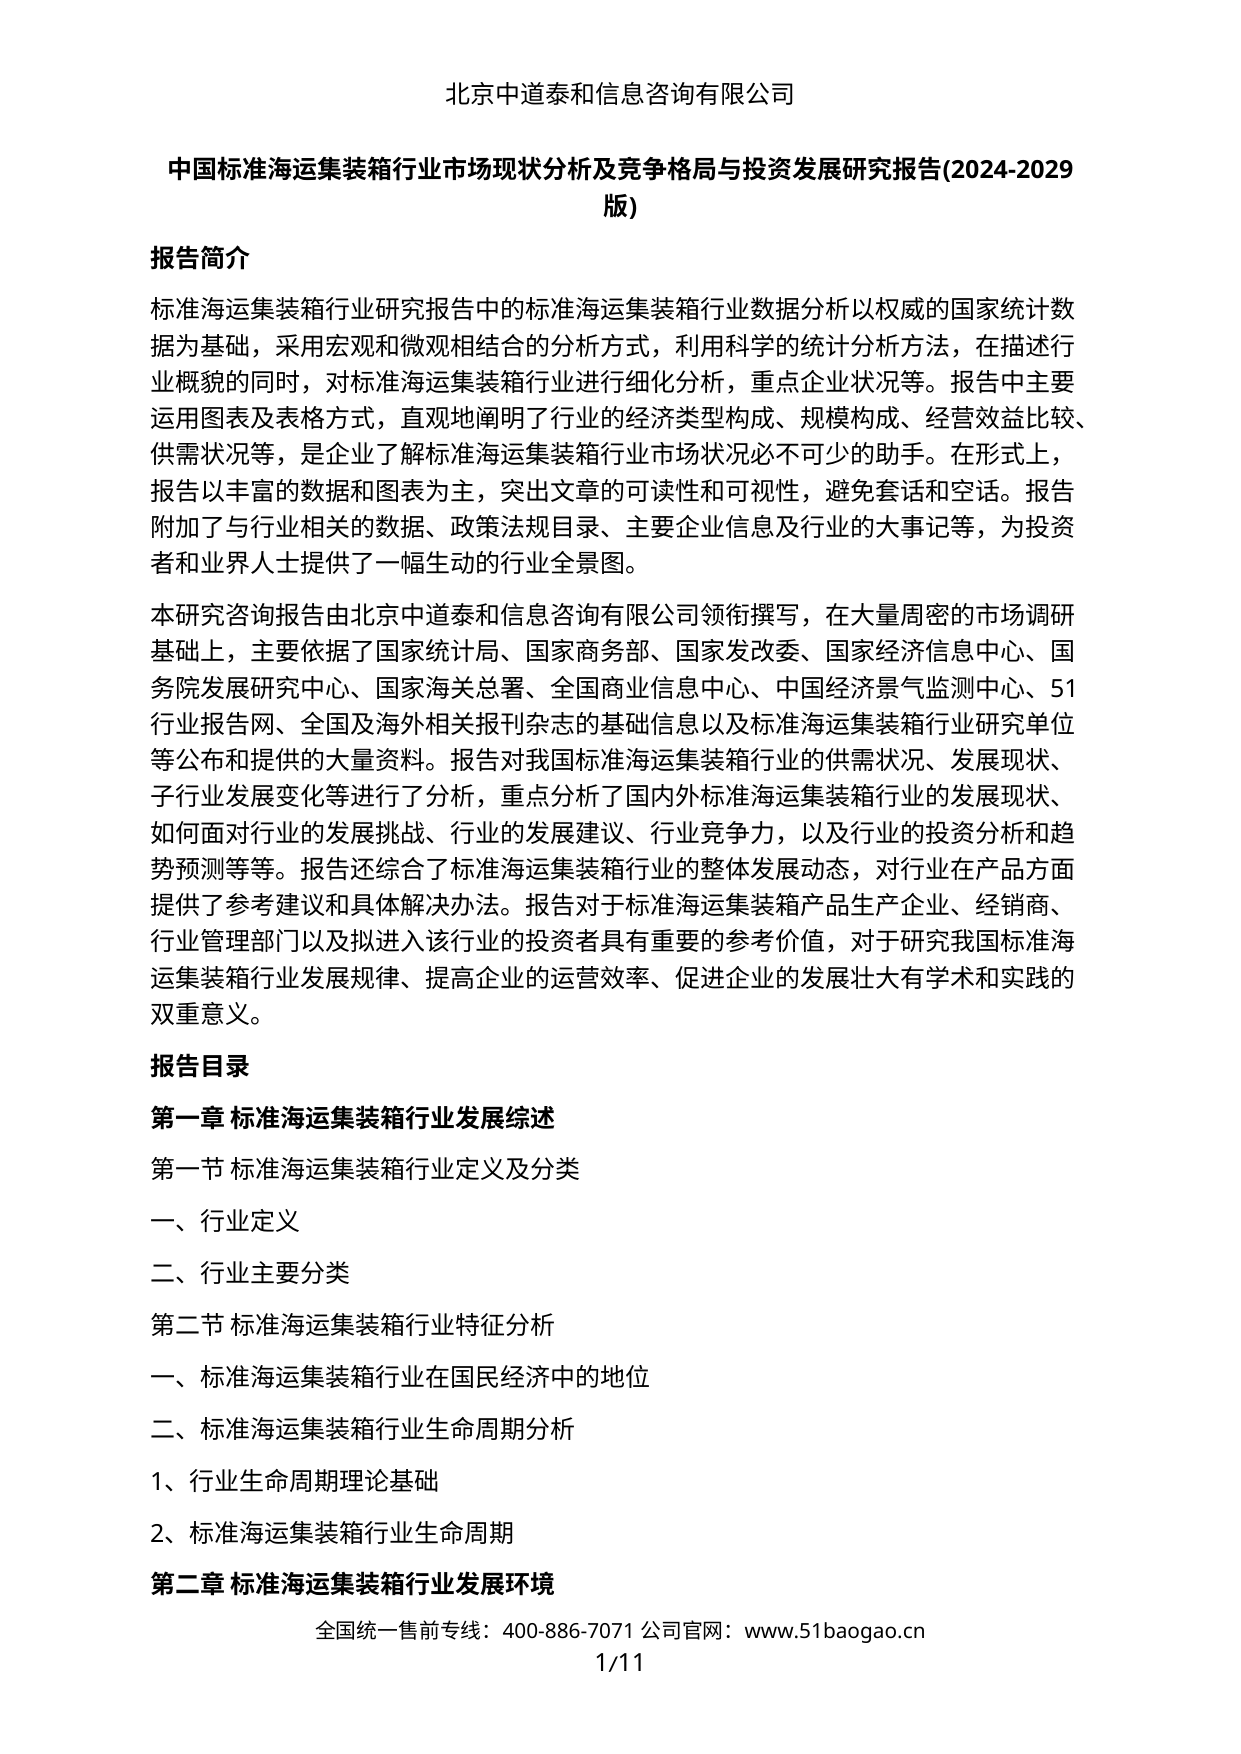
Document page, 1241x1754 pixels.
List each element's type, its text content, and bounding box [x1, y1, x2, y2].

text 第二节 标准海运集装箱行业特征分析 [150, 1306, 1090, 1342]
text 第一章 标准海运集装箱行业发展综述 [150, 1098, 1090, 1134]
text 中国标准海运集装箱行业市场现状分析及竞争格局与投资发展研究报告(2024-2029版) [150, 150, 1090, 222]
text 第二章 标准海运集装箱行业发展环境 [150, 1565, 1090, 1601]
text 报告目录 [150, 1046, 1090, 1082]
text 一、标准海运集装箱行业在国民经济中的地位 [150, 1357, 1090, 1394]
text 报告简介 [150, 238, 1090, 274]
text 二、行业主要分类 [150, 1254, 1090, 1290]
text 二、标准海运集装箱行业生命周期分析 [150, 1409, 1090, 1446]
text 第一节 标准海运集装箱行业定义及分类 [150, 1150, 1090, 1186]
text 2、标准海运集装箱行业生命周期 [150, 1513, 1090, 1549]
text 1、行业生命周期理论基础 [150, 1461, 1090, 1497]
text 本研究咨询报告由北京中道泰和信息咨询有限公司领衔撰写，在大量周密的市场调研基础上，主要依据了国家统计局、国家商务部、国家发改委、国家经济信息中心、国务院发展研究中心、国家海关总署、全国商业信息中心、中国经济景气监测中心、51行业报告网、全国及海外相关报刊杂志的基础信息以及标准海运集装箱行业研究单位等公布和提供的大量资料。报告对我国标准海运集装箱行业的供需状况、发展现状、子行业发展变化等进行了分析，重点分析了国内外标准海运集装箱行业的发展现状、如何面对行业的发展挑战、行业的发展建议、行业竞争力，以及行业的投资分析和趋势预测等等。报告还综合了标准海运集装箱行业的整体发展动态，对行业在产品方面提供了参考建议和具体解决办法。报告对于标准海运集装箱产品生产企业、经销商、行业管理部门以及拟进入该行业的投资者具有重要的参考价值，对于研究我国标准海运集装箱行业发展规律、提高企业的运营效率、促进企业的发展壮大有学术和实践的双重意义。 [150, 596, 1090, 1031]
text 一、行业定义 [150, 1202, 1090, 1238]
text 标准海运集装箱行业研究报告中的标准海运集装箱行业数据分析以权威的国家统计数据为基础，采用宏观和微观相结合的分析方式，利用科学的统计分析方法，在描述行业概貌的同时，对标准海运集装箱行业进行细化分析，重点企业状况等。报告中主要运用图表及表格方式，直观地阐明了行业的经济类型构成、规模构成、经营效益比较、供需状况等，是企业了解标准海运集装箱行业市场状况必不可少的助手。在形式上，报告以丰富的数据和图表为主，突出文章的可读性和可视性，避免套话和空话。报告附加了与行业相关的数据、政策法规目录、主要企业信息及行业的大事记等，为投资者和业界人士提供了一幅生动的行业全景图。 [150, 290, 1090, 580]
